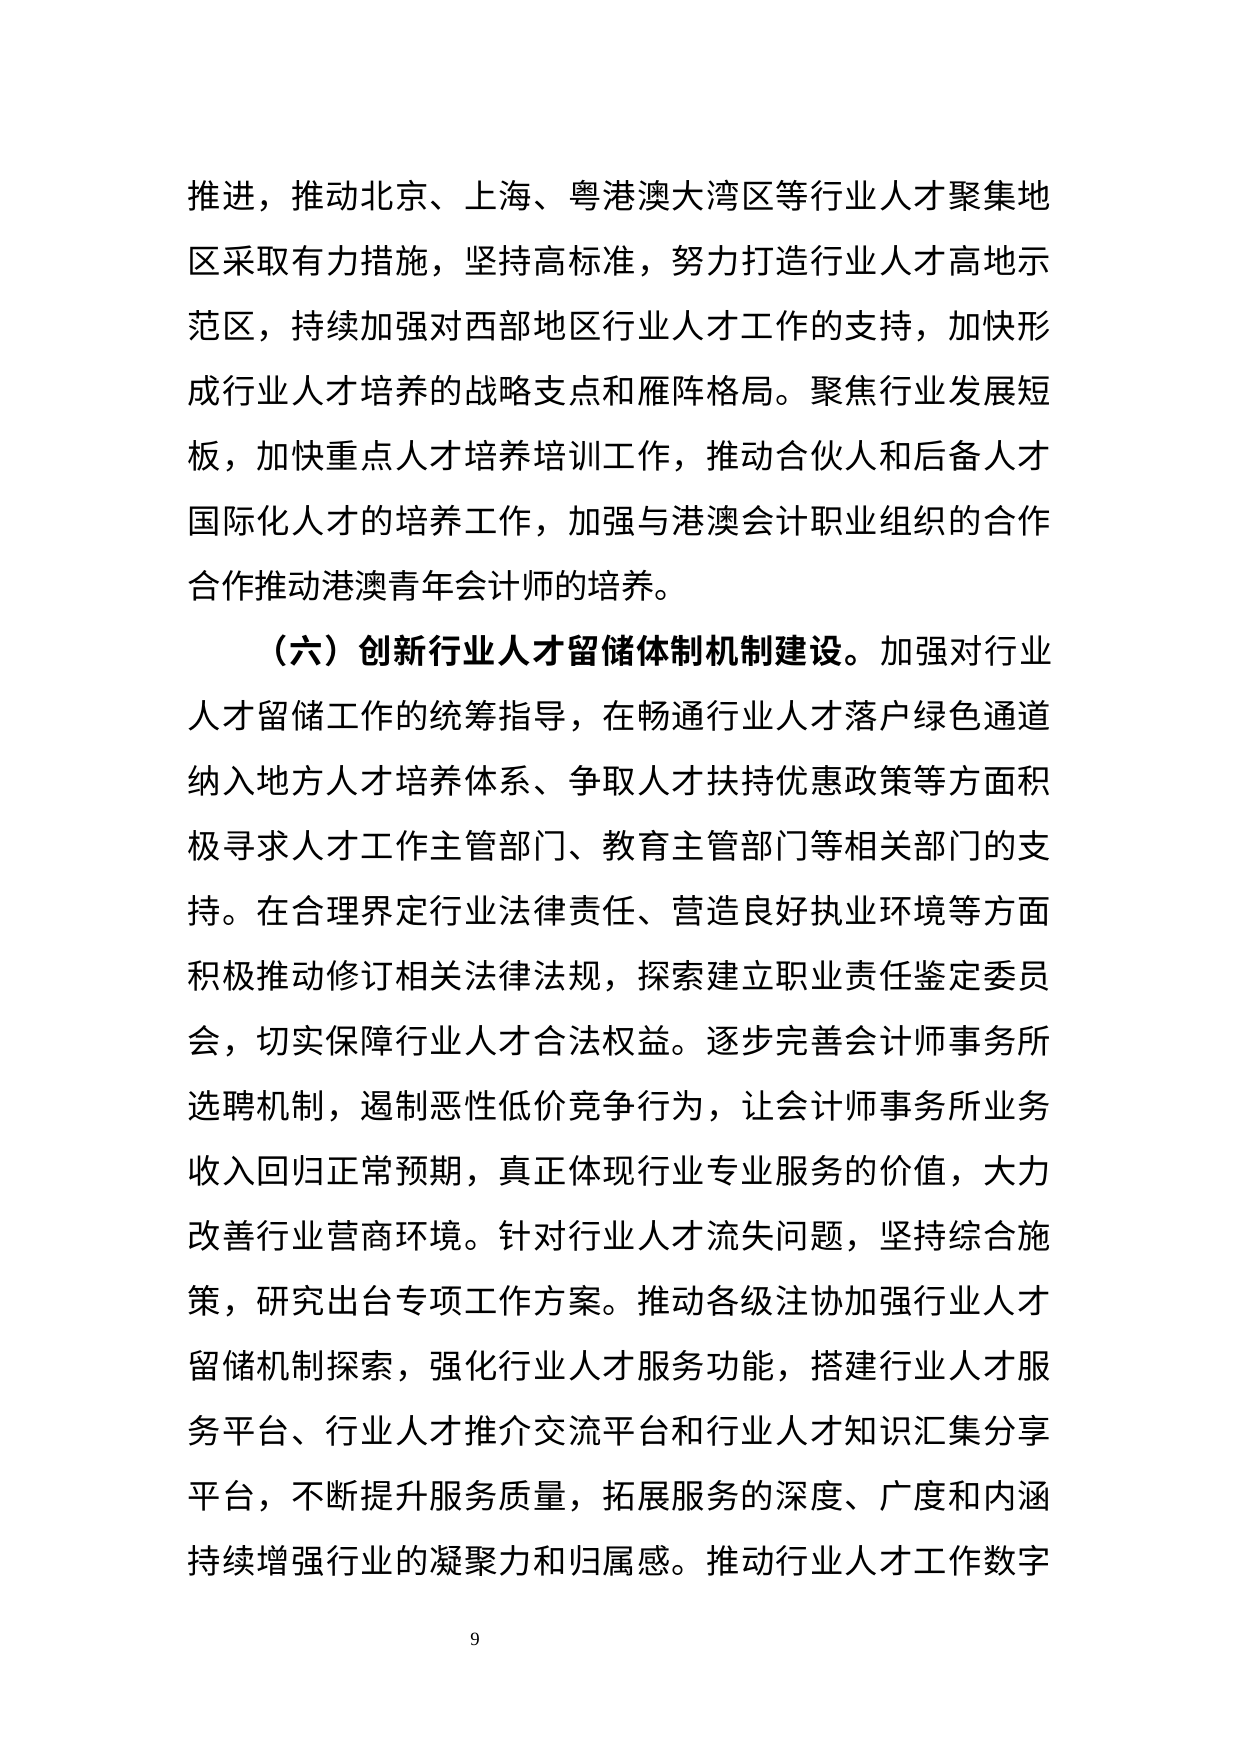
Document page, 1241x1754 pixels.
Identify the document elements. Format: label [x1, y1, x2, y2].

text [187, 617, 1053, 1592]
text [187, 162, 1053, 617]
